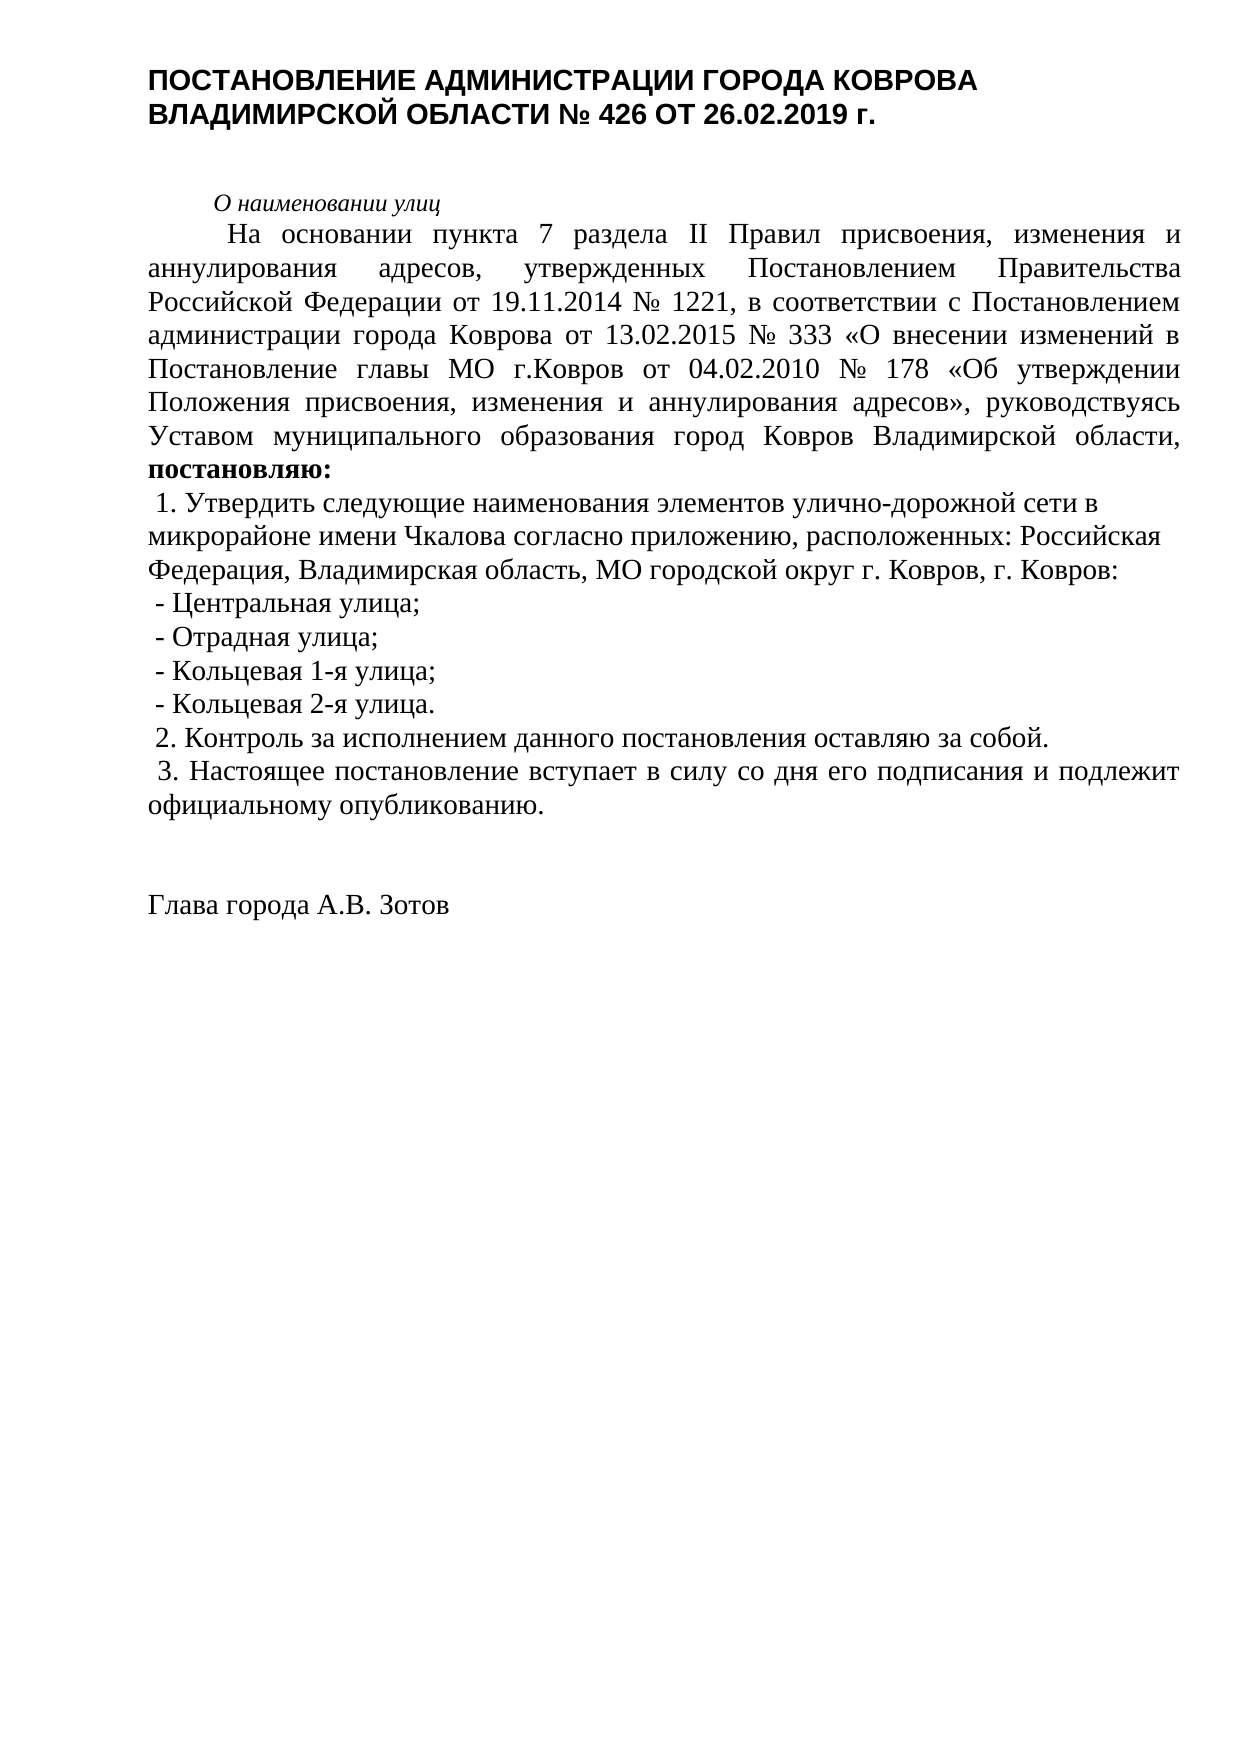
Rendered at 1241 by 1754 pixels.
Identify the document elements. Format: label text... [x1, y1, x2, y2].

text 1. Утвердить следующие наименования элементов улично-дорожной сети в микрорайоне имени Чкалова согласно приложению, расположенных: Российская Федерация, Владимирская область, МО городской округ г. Ковров, г. Ковров: [148, 485, 1181, 586]
text - Кольцевая 1-я улица; [148, 653, 1181, 686]
text - Отрадная улица; [148, 619, 1181, 653]
text 3. Настоящее постановление вступает в силу со дня его подписания и подлежит официальному опубликованию. [148, 753, 1181, 820]
text На основании пункта 7 раздела II Правил присвоения, изменения и аннулирования адресов, утвержденных Постановлением Правительства Российской Федерации от 19.11.2014 № 1221, в соответствии с Постановлением администрации города Коврова от 13.02.2015 № 333 «О внесении изменений в Постановление главы МО г.Ковров от 04.02.2010 № 178 «Об утверждении Положения присвоения, изменения и аннулирования адресов», руководствуясь Уставом муниципального образования город Ковров Владимирской области, постановляю: [148, 217, 1181, 485]
text О наименовании улиц [148, 188, 1181, 217]
text Глава города А.В. Зотов [148, 887, 1181, 921]
text - Центральная улица; [148, 586, 1181, 619]
text ПОСТАНОВЛЕНИЕ АДМИНИСТРАЦИИ ГОРОДА КОВРОВА ВЛАДИМИРСКОЙ ОБЛАСТИ № 426 ОТ 26.02.2019 г. [148, 63, 1181, 130]
text 2. Контроль за исполнением данного постановления оставляю за собой. [148, 720, 1181, 753]
text - Кольцевая 2-я улица. [148, 686, 1181, 720]
